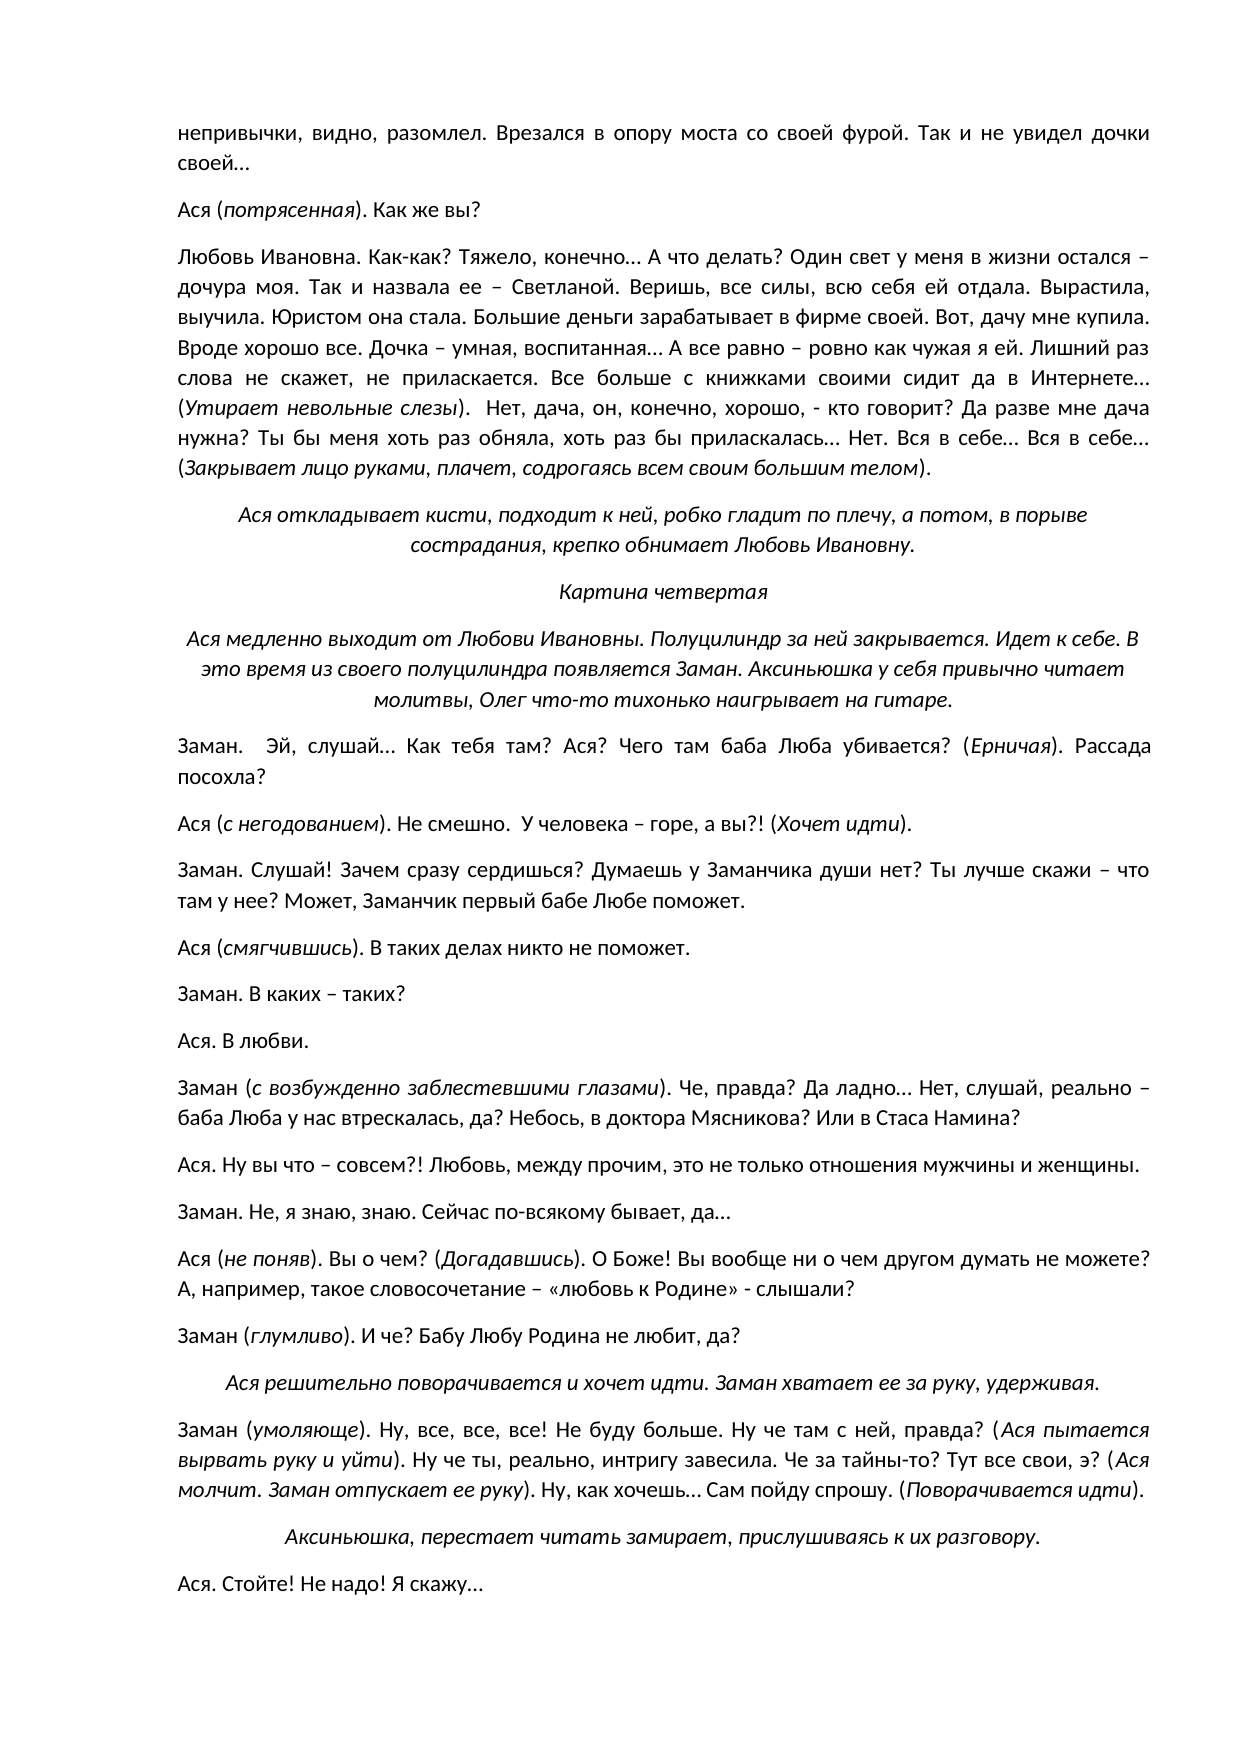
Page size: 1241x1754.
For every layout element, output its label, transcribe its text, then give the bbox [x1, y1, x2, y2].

text Ася. В любви. [177, 1026, 1152, 1054]
text Заман. Эй, слушай… Как тебя там? Ася? Чего там баба Люба убивается? (Ерничая). Рассада посохла? [177, 732, 1152, 790]
text Ася. Ну вы что – совсем?! Любовь, между прочим, это не только отношения мужчины и женщины. [177, 1150, 1152, 1178]
text Заман. Слушай! Зачем сразу сердишься? Думаешь у Заманчика души нет? Ты лучше скажи – что там у нее? Может, Заманчик первый бабе Любе поможет. [177, 856, 1152, 914]
text Ася откладывает кисти, подходит к ней, робко гладит по плечу, а потом, в порыве сострадания, крепко обнимает Любовь Ивановну. [177, 500, 1152, 559]
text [177, 118, 1152, 176]
text Заман. В каких – таких? [177, 979, 1152, 1008]
text Заман. Не, я знаю, знаю. Сейчас по-всякому бывает, да… [177, 1197, 1152, 1225]
text Ася (с негодованием). Не смешно. У человека – горе, а вы?! (Хочет идти). [177, 809, 1152, 837]
text Любовь Ивановна. Как-как? Тяжело, конечно… А что делать? Один свет у меня в жизни остался – дочура моя. Так и назвала ее – Светланой. Веришь, все силы, всю себя ей отдала. Вырастила, выучила. Юристом она стала. Большие деньги зарабатывает в фирме своей. Вот, дачу мне купила. Вроде хорошо все. Дочка – умная, воспитанная… А все равно – ровно как чужая я ей. Лишний раз слова не скажет, не приласкается. Все больше с книжками своими сидит да в Интернете… (Утирает невольные слезы). Нет, дача, он, конечно, хорошо, - кто говорит? Да разве мне дача нужна? Ты бы меня хоть раз обняла, хоть раз бы приласкалась… Нет. Вся в себе… Вся в себе… (Закрывает лицо руками, плачет, содрогаясь всем своим большим телом). [177, 242, 1152, 482]
text Ася. Стойте! Не надо! Я скажу… [177, 1569, 1152, 1597]
text Картина четвертая [177, 577, 1152, 606]
text Ася решительно поворачивается и хочет идти. Заман хватает ее за руку, удерживая. [177, 1368, 1152, 1396]
text Ася (потрясенная). Как же вы? [177, 195, 1152, 223]
text Ася (не поняв). Вы о чем? (Догадавшись). О Боже! Вы вообще ни о чем другом думать не можете? А, например, такое словосочетание – «любовь к Родине» - слышали? [177, 1244, 1152, 1302]
text Заман (умоляюще). Ну, все, все, все! Не буду больше. Ну че там с ней, правда? (Ася пытается вырвать руку и уйти). Ну че ты, реально, интригу завесила. Че за тайны-то? Тут все свои, э? (Ася молчит. Заман отпускает ее руку). Ну, как хочешь… Сам пойду спрошу. (Поворачивается идти). [177, 1415, 1152, 1503]
text Ася (смягчившись). В таких делах никто не поможет. [177, 933, 1152, 961]
text Заман (глумливо). И че? Бабу Любу Родина не любит, да? [177, 1321, 1152, 1349]
text Ася медленно выходит от Любови Ивановны. Полуцилиндр за ней закрывается. Идет к себе. В это время из своего полуцилиндра появляется Заман. Аксиньюшка у себя привычно читает молитвы, Олег что-то тихонько наигрывает на гитаре. [177, 624, 1152, 713]
text Заман (с возбужденно заблестевшими глазами). Че, правда? Да ладно… Нет, слушай, реально – баба Люба у нас втрескалась, да? Небось, в доктора Мясникова? Или в Стаса Намина? [177, 1073, 1152, 1132]
text Аксиньюшка, перестает читать замирает, прислушиваясь к их разговору. [177, 1522, 1152, 1550]
